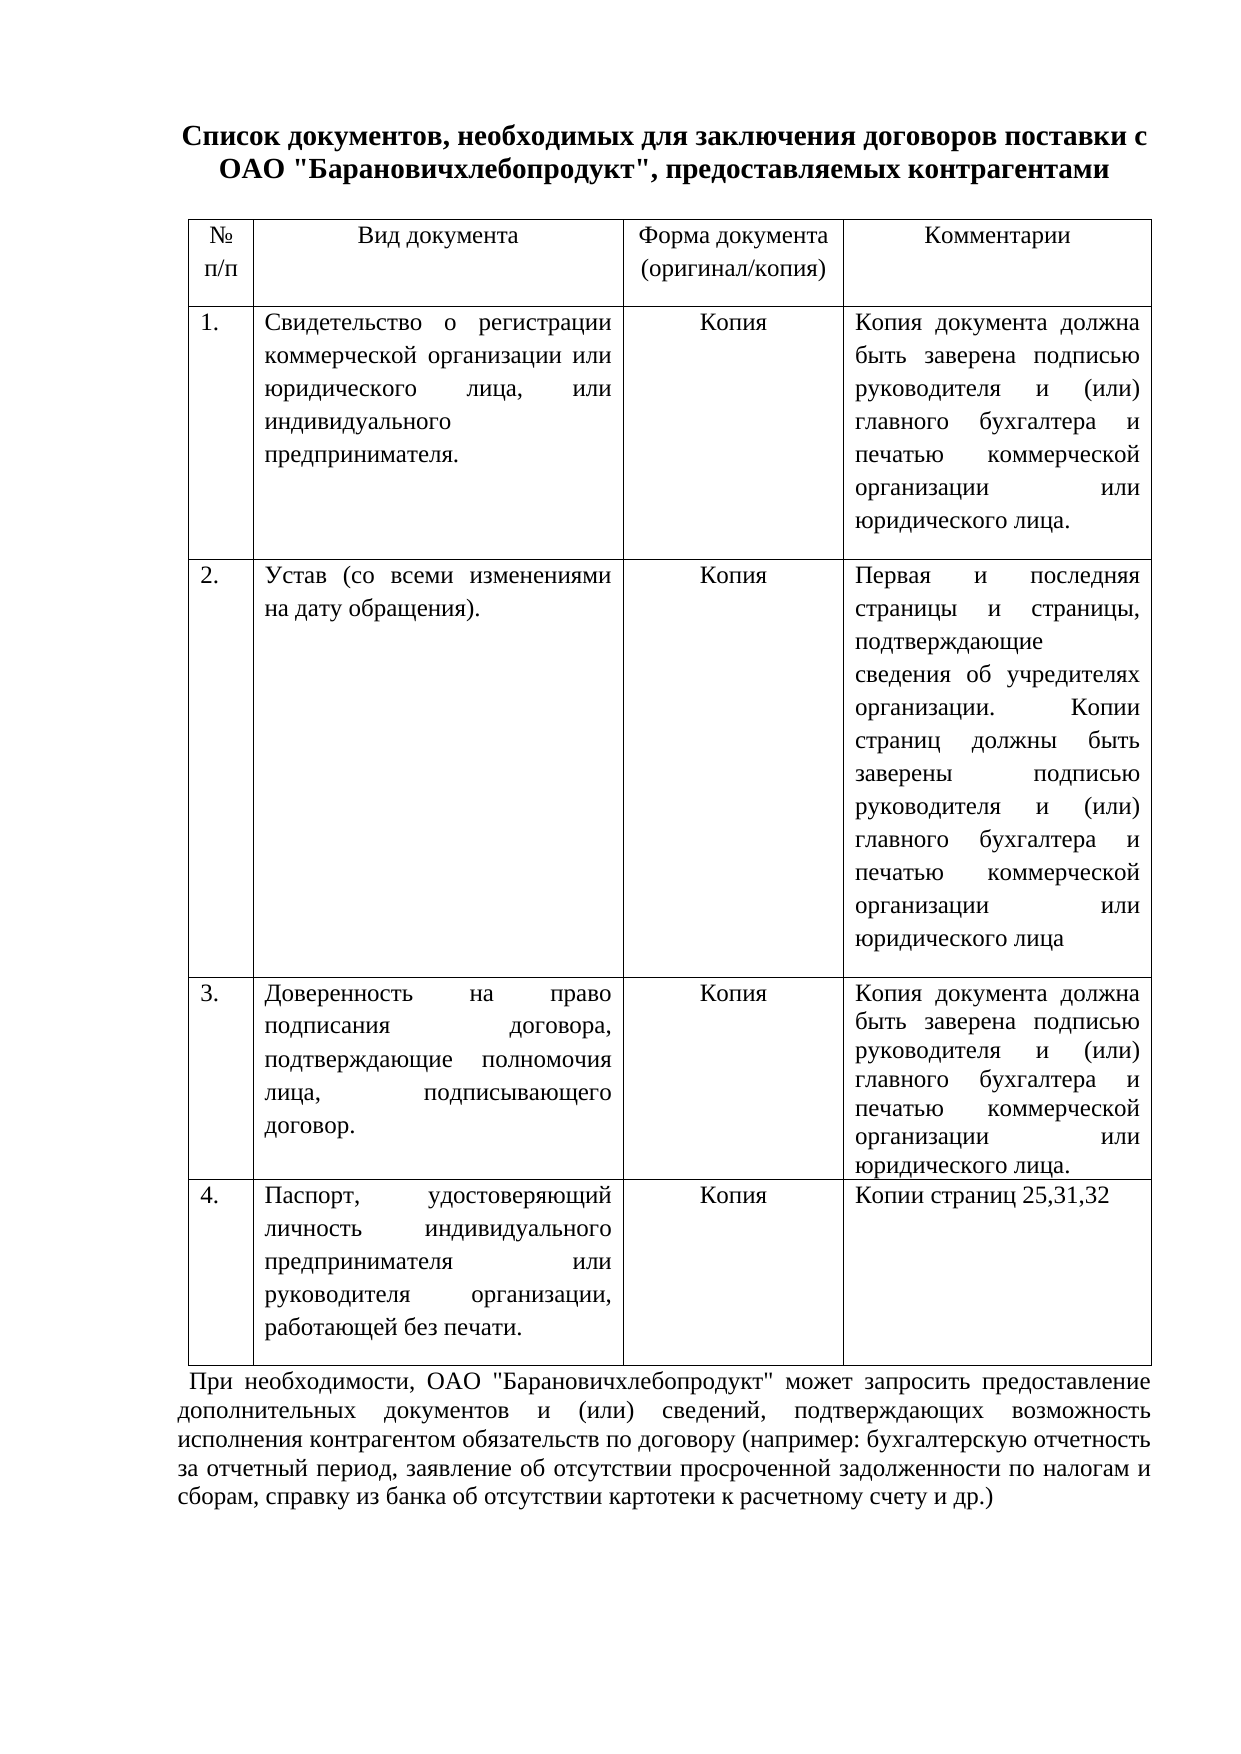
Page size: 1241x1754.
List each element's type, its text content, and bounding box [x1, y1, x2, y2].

table_cell 3. [189, 978, 253, 1179]
table_cell Копия [624, 307, 843, 559]
table_cell 1. [189, 307, 253, 559]
table_cell Доверенность на право подписания договора, подтверждающие полномочия лица, подписывающего договор. [254, 978, 623, 1179]
table_cell Копия [624, 978, 843, 1179]
table_header Комментарии [844, 220, 1151, 306]
table_cell Копия [624, 1180, 843, 1365]
table_cell Свидетельство о регистрации коммерческой организации или юридического лица, или индивидуального предпринимателя. [254, 307, 623, 559]
table_cell Копии страниц 25,31,32 [844, 1180, 1151, 1365]
table_header № п/п [189, 220, 253, 306]
text При необходимости, ОАО "Барановичхлебопродукт" может запросить предоставление дополнительных документов и (или) сведений, подтверждающих возможность исполнения контрагентом обязательств по договору (например: бухгалтерскую отчетность за отчетный период, заявление об отсутствии просроченной задолженности по налогам и сборам, справку из банка об отсутствии картотеки к расчетному счету и др.) [177, 1366, 1152, 1510]
table_cell Копия [624, 560, 843, 977]
table_cell Копия документа должна быть заверена подписью руководителя и (или) главного бухгалтера и печатью коммерческой организации или юридического лица. [844, 307, 1151, 559]
table_header Вид документа [254, 220, 623, 306]
text Список документов, необходимых для заключения договоров поставки с ОАО "Барановичхлебопродукт", предоставляемых контрагентами [177, 118, 1152, 185]
table_cell Паспорт, удостоверяющий личность индивидуального предпринимателя или руководителя организации, работающей без печати. [254, 1180, 623, 1365]
table_cell Копия документа должна быть заверена подписью руководителя и (или) главного бухгалтера и печатью коммерческой организации или юридического лица. [844, 978, 1151, 1179]
table_cell Первая и последняя страницы и страницы, подтверждающие сведения об учредителях организации. Копии страниц должны быть заверены подписью руководителя и (или) главного бухгалтера и печатью коммерческой организации или юридического лица [844, 560, 1151, 977]
table_cell Устав (со всеми изменениями на дату обращения). [254, 560, 623, 977]
table_header Форма документа (оригинал/копия) [624, 220, 843, 306]
table_cell 4. [189, 1180, 253, 1365]
table_cell 2. [189, 560, 253, 977]
